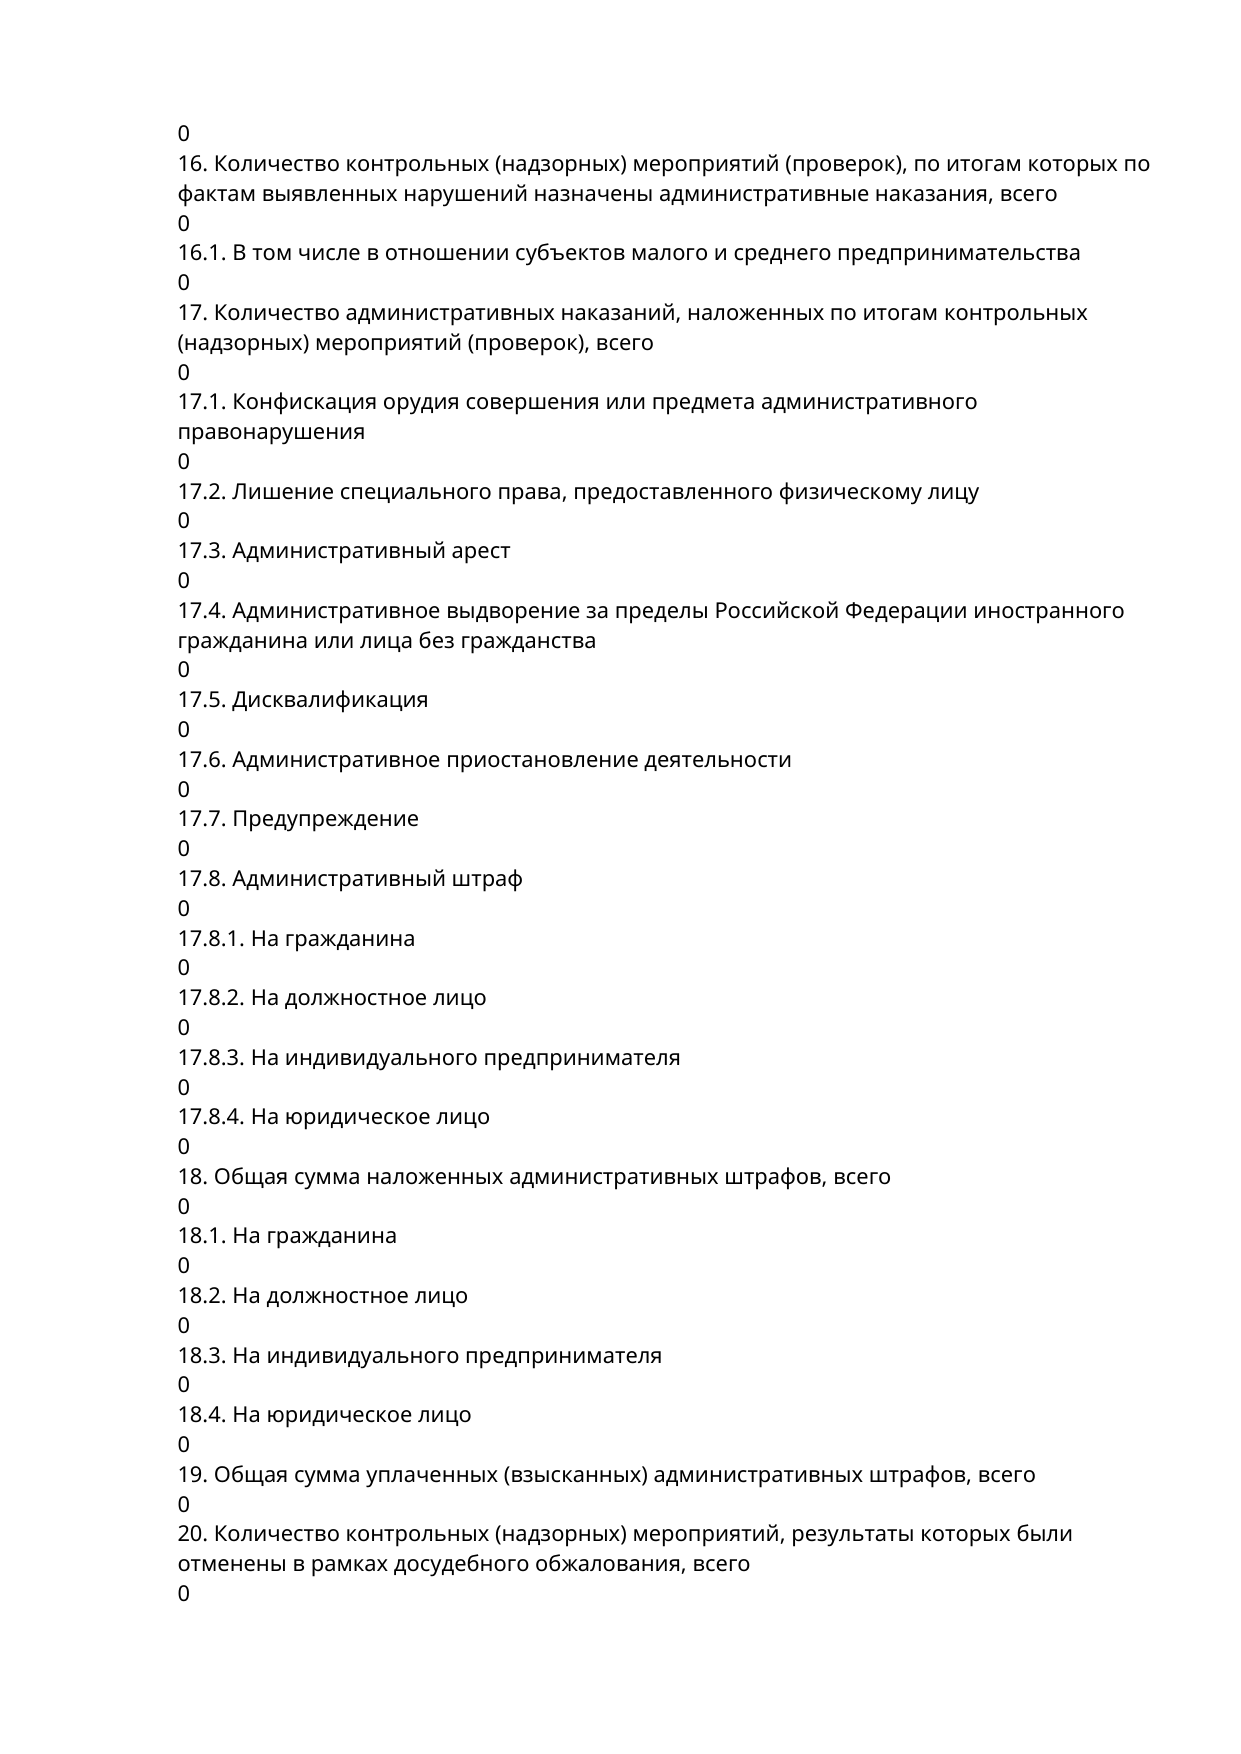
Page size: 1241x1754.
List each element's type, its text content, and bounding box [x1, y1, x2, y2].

text 0 [177, 1012, 1152, 1042]
text 0 [177, 833, 1152, 863]
text 17.8.3. На индивидуального предпринимателя [177, 1042, 1152, 1071]
text 0 [177, 356, 1152, 386]
text 17.7. Предупреждение [177, 803, 1152, 833]
text 17.8.2. На должностное лицо [177, 982, 1152, 1012]
text 0 [177, 714, 1152, 744]
text 0 [177, 893, 1152, 922]
text 0 [177, 207, 1152, 237]
text 0 [177, 1429, 1152, 1459]
text 0 [177, 1310, 1152, 1339]
text 18.2. На должностное лицо [177, 1280, 1152, 1310]
text 18. Общая сумма наложенных административных штрафов, всего [177, 1161, 1152, 1191]
text 17. Количество административных наказаний, наложенных по итогам контрольных (надзорных) мероприятий (проверок), всего [177, 297, 1152, 356]
text 17.6. Административное приостановление деятельности [177, 744, 1152, 773]
text 17.5. Дисквалификация [177, 684, 1152, 714]
text 17.3. Административный арест [177, 535, 1152, 565]
text 0 [177, 1071, 1152, 1101]
text 17.8.1. На гражданина [177, 922, 1152, 952]
text 17.8. Административный штраф [177, 863, 1152, 893]
text 0 [177, 654, 1152, 684]
text 16.1. В том числе в отношении субъектов малого и среднего предпринимательства [177, 237, 1152, 267]
text 20. Количество контрольных (надзорных) мероприятий, результаты которых были отменены в рамках досудебного обжалования, всего [177, 1518, 1152, 1578]
text 18.3. На индивидуального предпринимателя [177, 1339, 1152, 1369]
text 0 [177, 773, 1152, 803]
text 0 [177, 1369, 1152, 1399]
text 0 [177, 1578, 1152, 1608]
text 0 [177, 952, 1152, 982]
text 17.4. Административное выдворение за пределы Российской Федерации иностранного гражданина или лица без гражданства [177, 595, 1152, 654]
text 0 [177, 565, 1152, 595]
text 0 [177, 1131, 1152, 1161]
text 0 [177, 505, 1152, 535]
text 18.4. На юридическое лицо [177, 1399, 1152, 1429]
text 0 [177, 1488, 1152, 1518]
text 0 [177, 1250, 1152, 1280]
text 0 [177, 446, 1152, 476]
text 17.1. Конфискация орудия совершения или предмета административного правонарушения [177, 386, 1152, 446]
text 0 [177, 267, 1152, 297]
text 17.2. Лишение специального права, предоставленного физическому лицу [177, 476, 1152, 505]
text 16. Количество контрольных (надзорных) мероприятий (проверок), по итогам которых по фактам выявленных нарушений назначены административные наказания, всего [177, 148, 1152, 207]
text 0 [177, 1191, 1152, 1220]
text 18.1. На гражданина [177, 1220, 1152, 1250]
text 17.8.4. На юридическое лицо [177, 1101, 1152, 1131]
text 0 [177, 118, 1152, 148]
text 19. Общая сумма уплаченных (взысканных) административных штрафов, всего [177, 1459, 1152, 1488]
